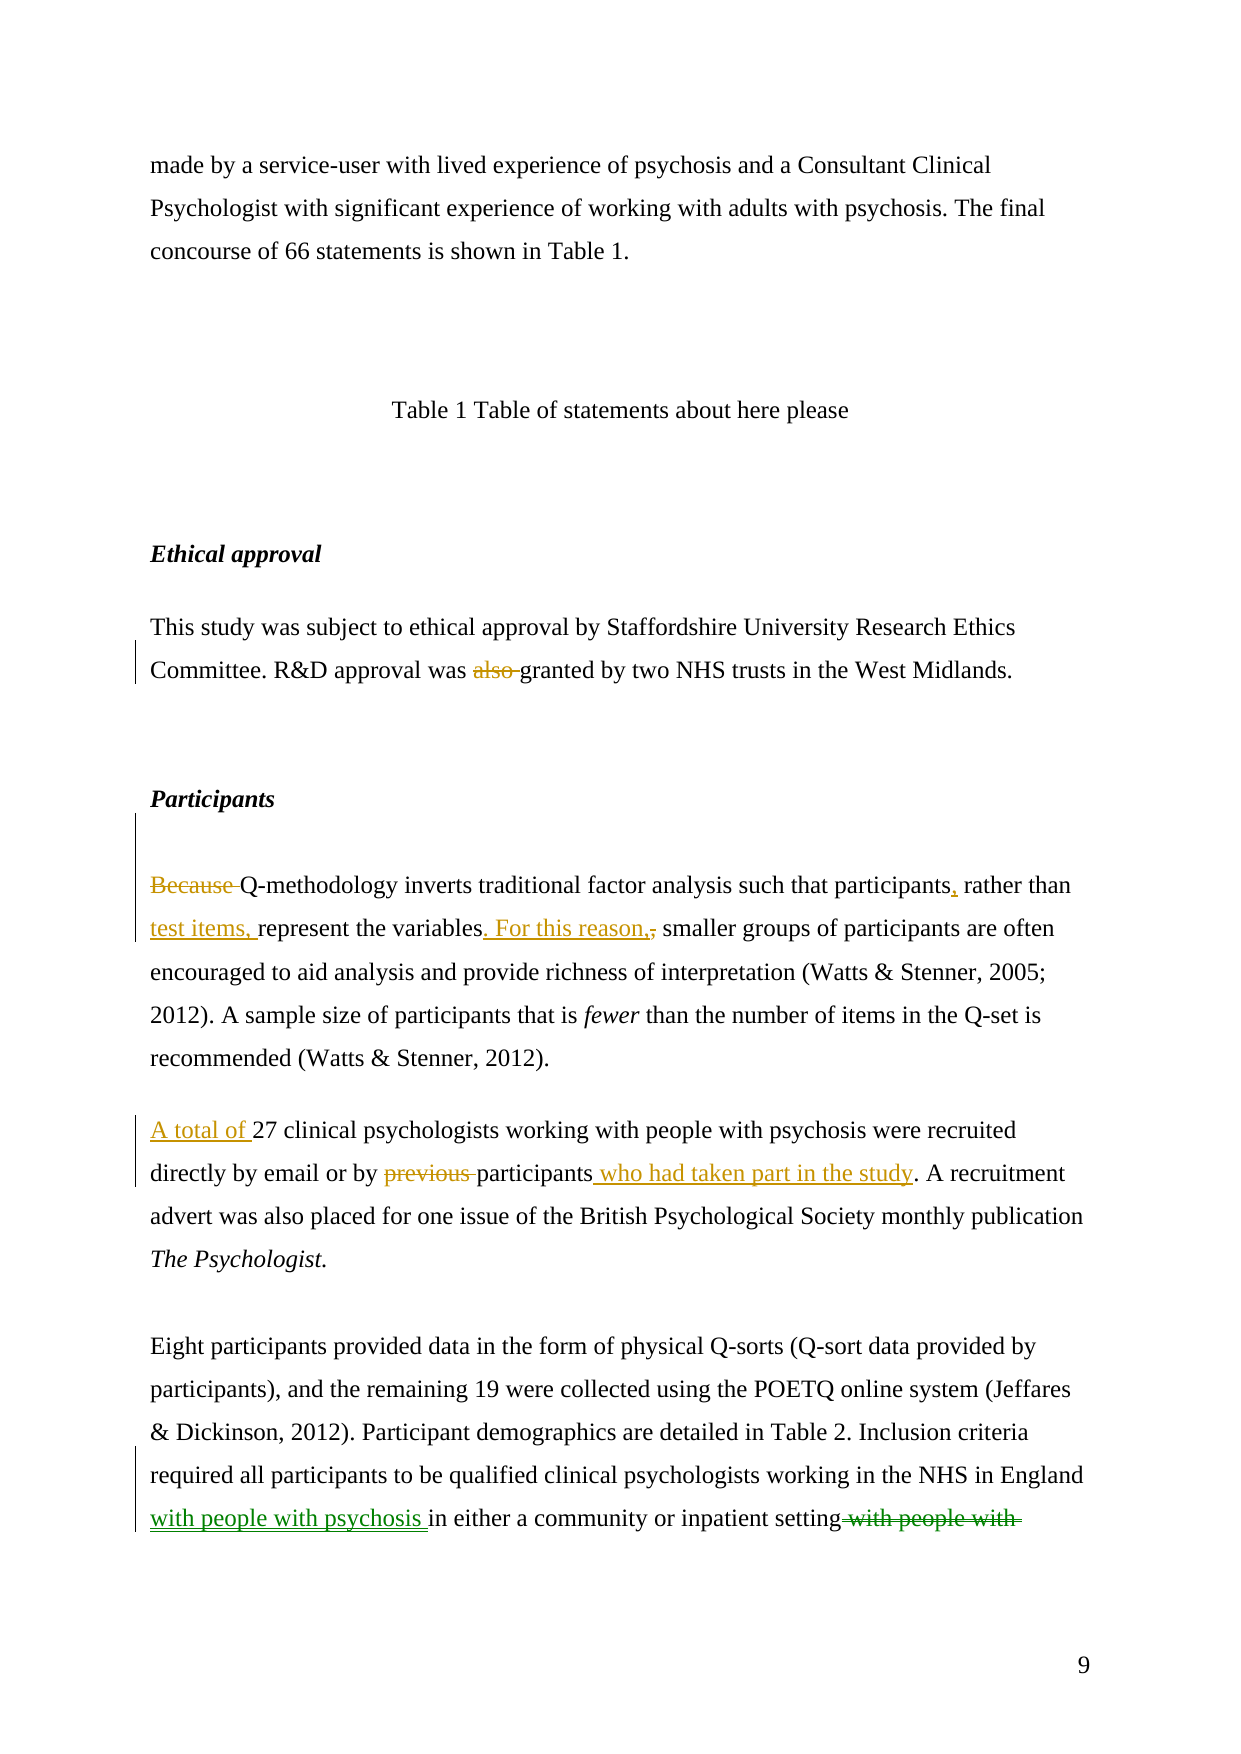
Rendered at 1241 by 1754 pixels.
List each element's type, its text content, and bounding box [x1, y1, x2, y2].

text Table 1 Table of statements about here please [150, 395, 1090, 423]
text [150, 150, 1090, 351]
text This study was subject to ethical approval by Staffordshire University Research Ethics Committee. R&D approval was granted by two NHS trusts in the West Midlands. Participants Q-methodology inverts traditional factor analysis such that participants rather than represent the variables smaller groups of participants are often encouraged to aid analysis and provide richness of interpretation (Watts & Stenner, 2005; 2012). A sample size of participants that is fewer than the number of items in the Q-set is recommended (Watts & Stenner, 2012). [150, 612, 1090, 1072]
text Ethical approval [150, 539, 1090, 568]
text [150, 1115, 1090, 1532]
